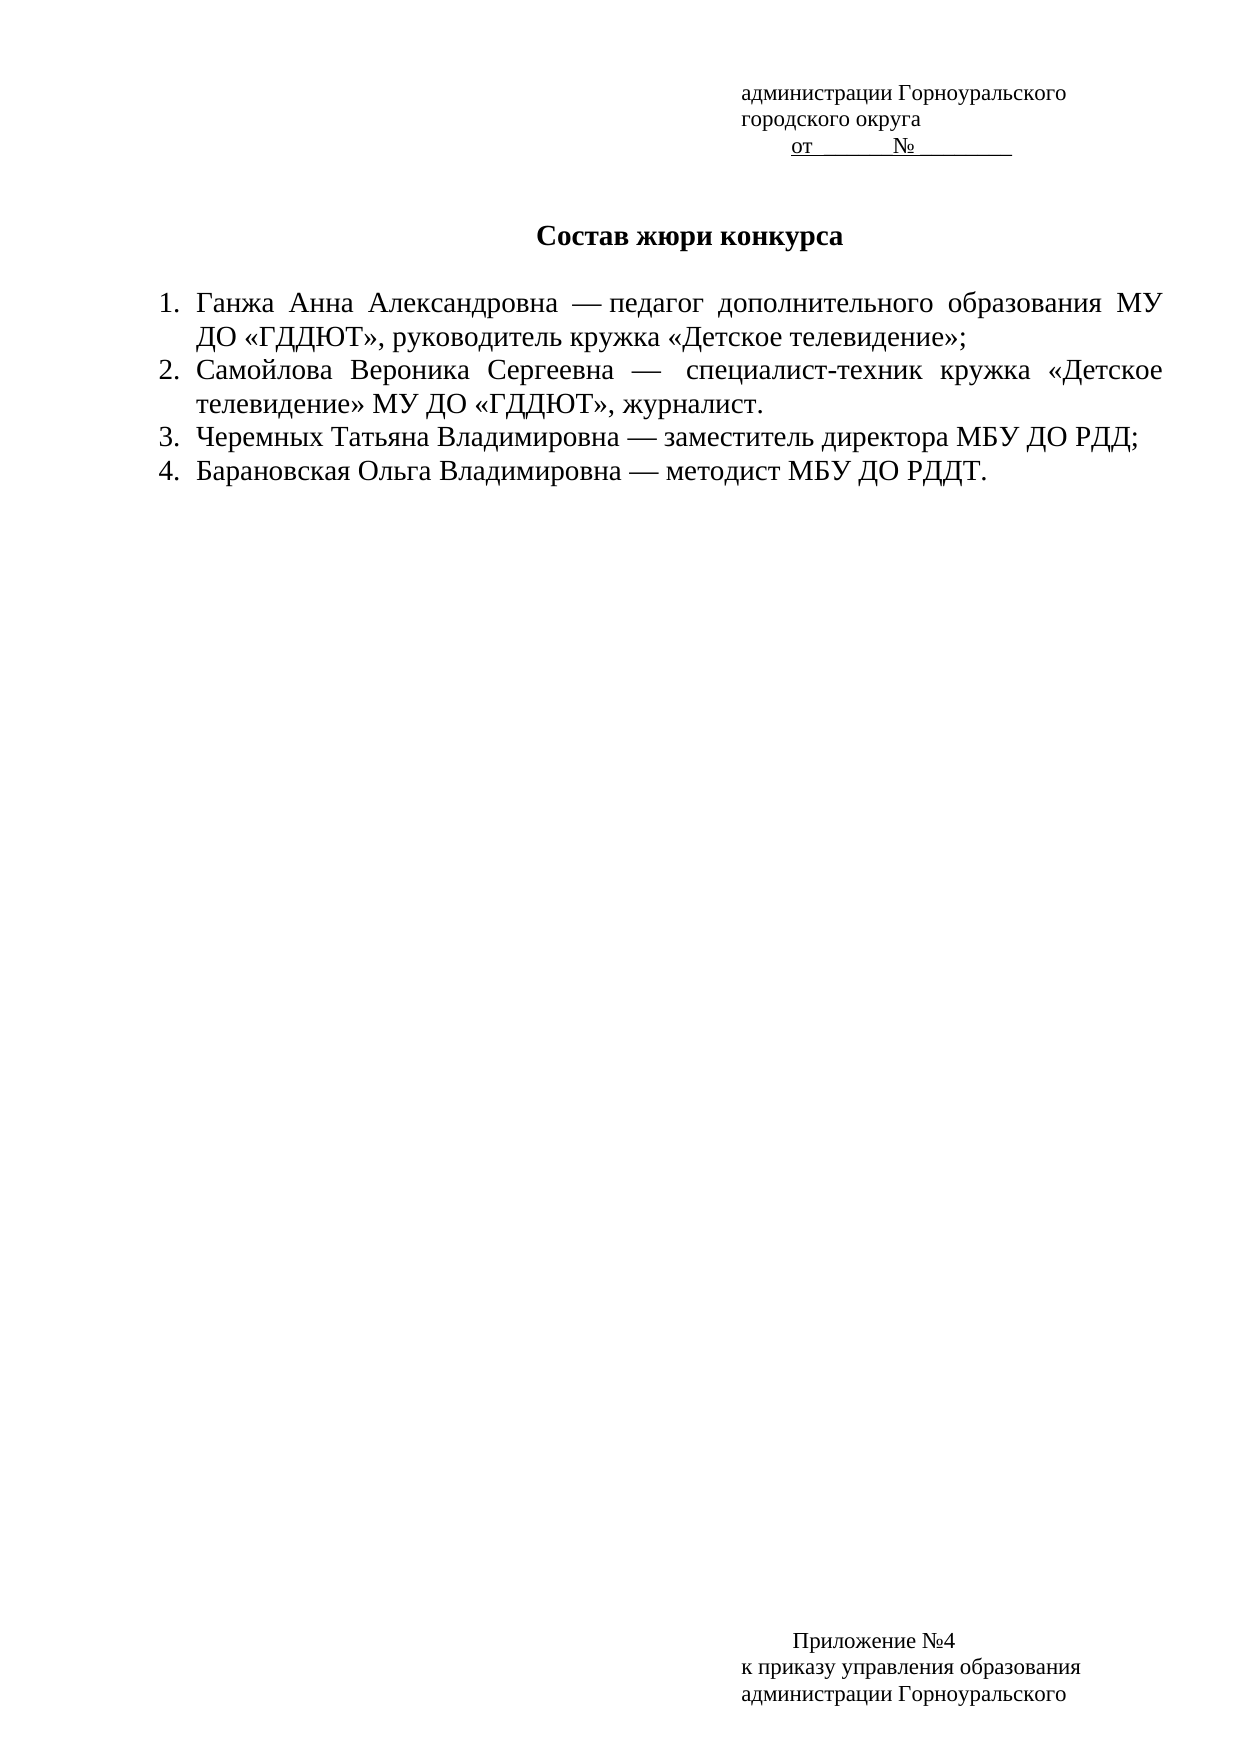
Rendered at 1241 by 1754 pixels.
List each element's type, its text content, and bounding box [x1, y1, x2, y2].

text Состав жюри конкурса [121, 218, 1163, 252]
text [741, 1679, 1163, 1706]
list Барановская Ольга Владимировна — методист МБУ ДО РДДТ. [158, 453, 1163, 486]
list Самойлова Вероника Сергеевна — специалист-техник кружка «Детское телевидение» МУ ДО «ГДДЮТ», журналист. [158, 352, 1163, 419]
text к приказу управления образования [741, 1653, 1163, 1679]
text администрации Горноуральского городского округа [741, 79, 1163, 132]
text от ______№ ________ [121, 132, 1163, 158]
text Приложение №4 [121, 1627, 1240, 1653]
list Черемных Татьяна Владимировна — заместитель директора МБУ ДО РДД; [158, 419, 1163, 453]
list Ганжа Анна Александровна — педагог дополнительного образования МУ ДО «ГДДЮТ», руководитель кружка «Детское телевидение»; [158, 285, 1163, 352]
